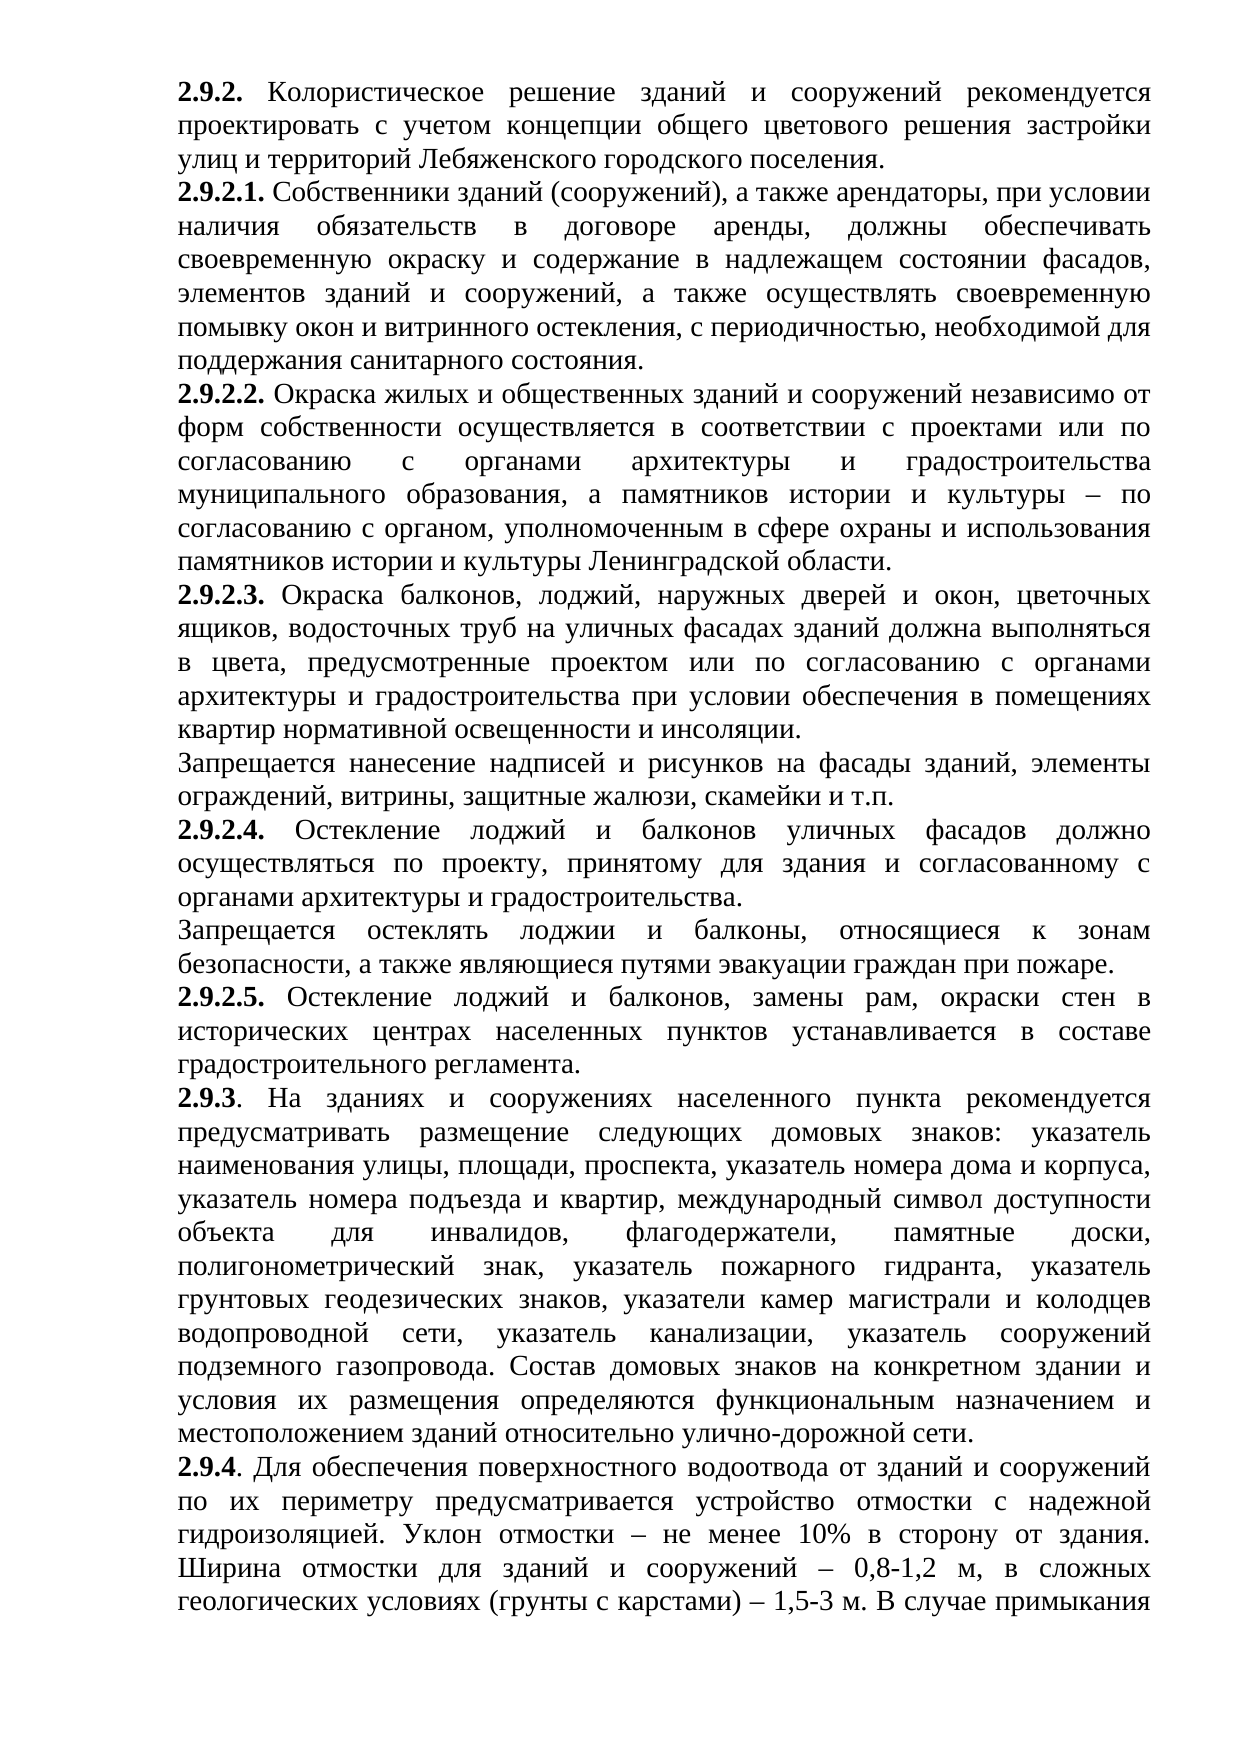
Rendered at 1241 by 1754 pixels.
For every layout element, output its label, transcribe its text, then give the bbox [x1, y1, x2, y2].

text 2.9.2.4. Остекление лоджий и балконов уличных фасадов должно осуществляться по проекту, принятому для здания и согласованному с органами архитектуры и градостроительства. [177, 812, 1152, 912]
text 2.9.2.2. Окраска жилых и общественных зданий и сооружений независимо от форм собственности осуществляется в соответствии с проектами или по согласованию с органами архитектуры и градостроительства муниципального образования, а памятников истории и культуры – по согласованию с органом, уполномоченным в сфере охраны и использования памятников истории и культуры Ленинградской области. [177, 376, 1152, 577]
text 2.9.2.5. Остекление лоджий и балконов, замены рам, окраски стен в исторических центрах населенных пунктов устанавливается в составе градостроительного регламента. [177, 979, 1152, 1080]
text Запрещается остеклять лоджии и балконы, относящиеся к зонам безопасности, а также являющиеся путями эвакуации граждан при пожаре. [177, 912, 1152, 979]
text 2.9.2.3. Окраска балконов, лоджий, наружных дверей и окон, цветочных ящиков, водосточных труб на уличных фасадах зданий должна выполняться в цвета, предусмотренные проектом или по согласованию с органами архитектуры и градостроительства при условии обеспечения в помещениях квартир нормативной освещенности и инсоляции. [177, 577, 1152, 745]
text 2.9.3. На зданиях и сооружениях населенного пункта рекомендуется предусматривать размещение следующих домовых знаков: указатель наименования улицы, площади, проспекта, указатель номера дома и корпуса, указатель номера подъезда и квартир, международный символ доступности объекта для инвалидов, флагодержатели, памятные доски, полигонометрический знак, указатель пожарного гидранта, указатель грунтовых геодезических знаков, указатели камер магистрали и колодцев водопроводной сети, указатель канализации, указатель сооружений подземного газопровода. Состав домовых знаков на конкретном здании и условия их размещения определяются функциональным назначением и местоположением зданий относительно улично-дорожной сети. [177, 1080, 1152, 1449]
text Запрещается нанесение надписей и рисунков на фасады зданий, элементы ограждений, витрины, защитные жалюзи, скамейки и т.п. [177, 745, 1152, 812]
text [177, 1449, 1152, 1617]
text 2.9.2. Колористическое решение зданий и сооружений рекомендуется проектировать с учетом концепции общего цветового решения застройки улиц и территорий Лебяженского городского поселения. [177, 74, 1152, 174]
text 2.9.2.1. Собственники зданий (сооружений), а также арендаторы, при условии наличия обязательств в договоре аренды, должны обеспечивать своевременную окраску и содержание в надлежащем состоянии фасадов, элементов зданий и сооружений, а также осуществлять своевременную помывку окон и витринного остекления, с периодичностью, необходимой для поддержания санитарного состояния. [177, 174, 1152, 376]
